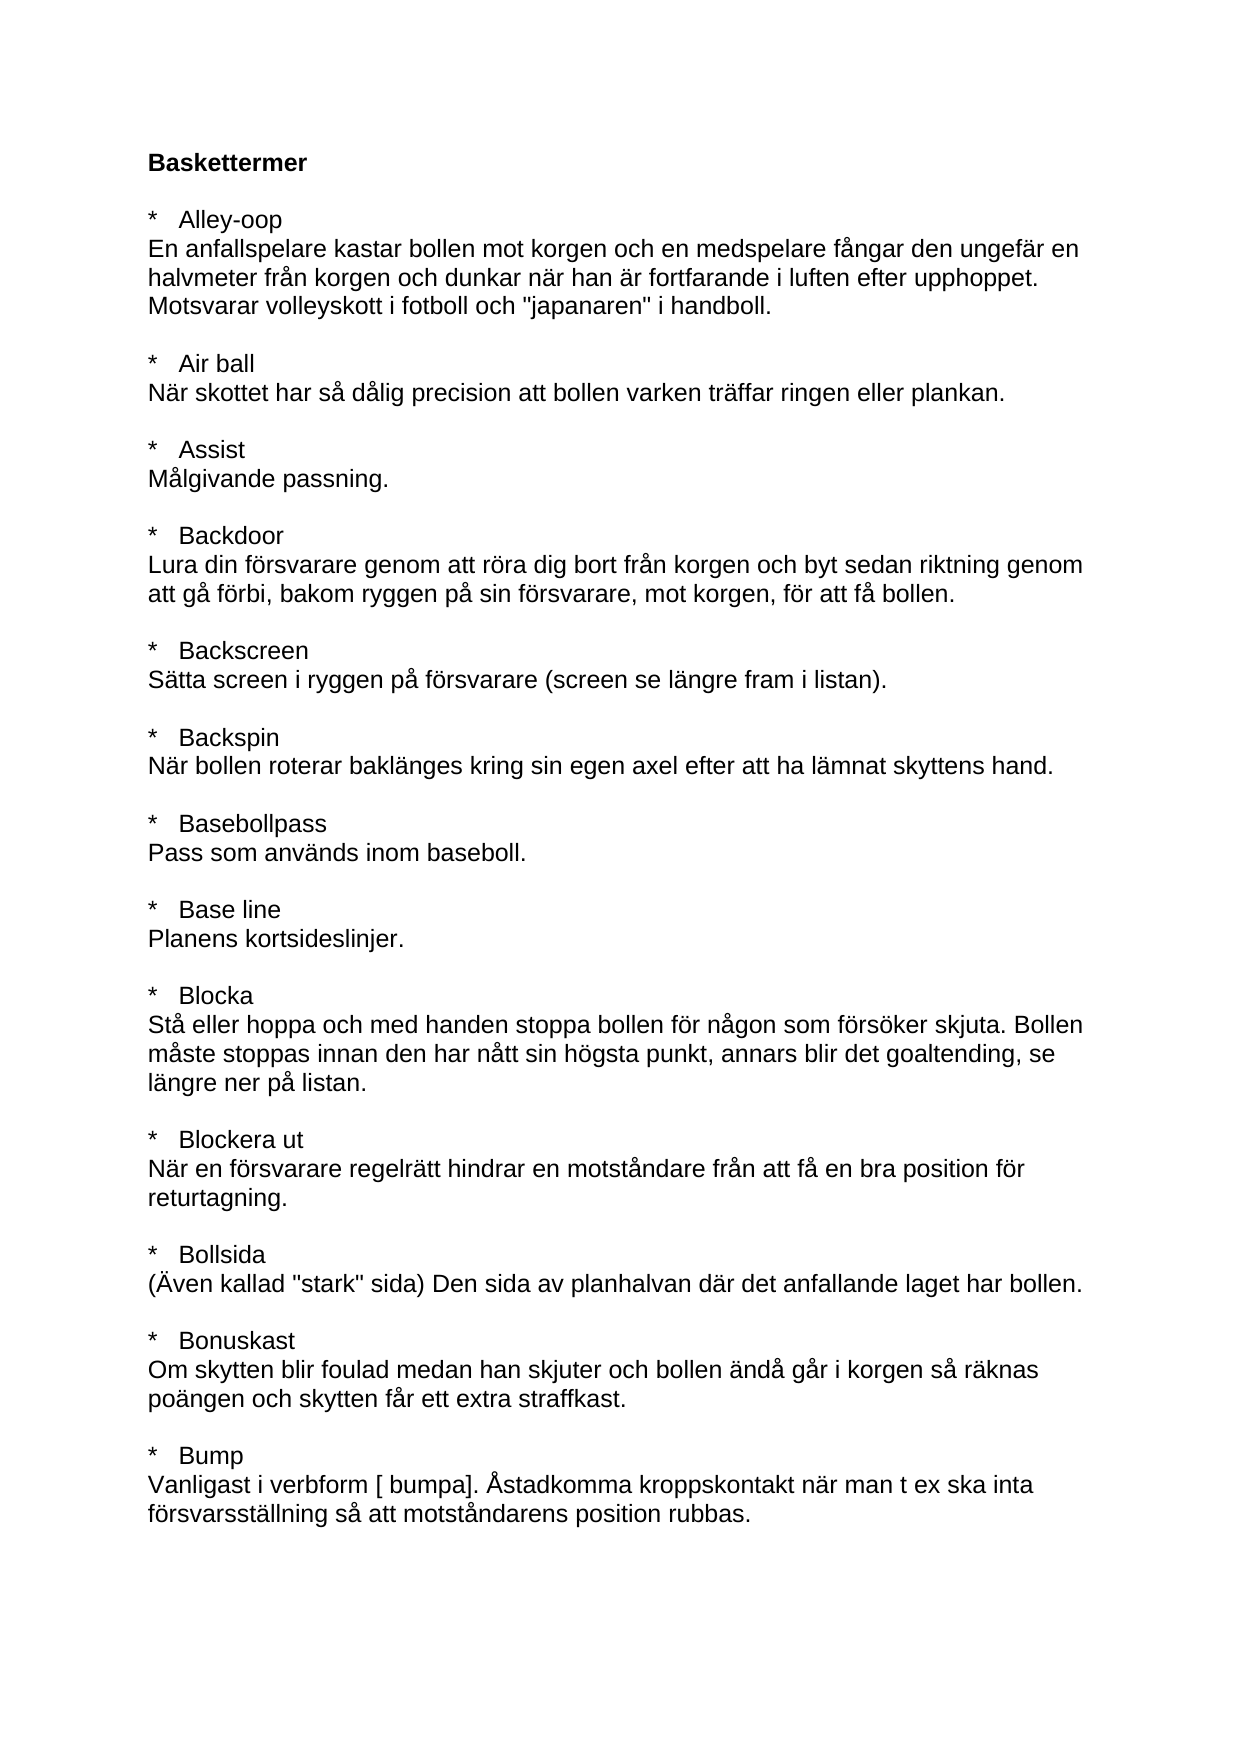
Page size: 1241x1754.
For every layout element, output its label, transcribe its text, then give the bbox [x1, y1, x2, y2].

text Baskettermer * Alley-oop En anfallspelare kastar bollen mot korgen och en medspelare fångar den ungefär en halvmeter från korgen och dunkar när han är fortfarande i luften efter upphoppet. Motsvarar volleyskott i fotboll och "japanaren" i handboll. * Air ball När skottet har så dålig precision att bollen varken träffar ringen eller plankan. * Assist Målgivande passning. * Backdoor Lura din försvarare genom att röra dig bort från korgen och byt sedan riktning genom att gå förbi, bakom ryggen på sin försvarare, mot korgen, för att få bollen. * Backscreen Sätta screen i ryggen på försvarare (screen se längre fram i listan). * Backspin När bollen roterar baklänges kring sin egen axel efter att ha lämnat skyttens hand. * Basebollpass Pass som används inom baseboll. * Base line Planens kortsideslinjer. * Blocka Stå eller hoppa och med handen stoppa bollen för någon som försöker skjuta. Bollen måste stoppas innan den har nått sin högsta punkt, annars blir det goaltending, se längre ner på listan. * Blockera ut När en försvarare regelrätt hindrar en motståndare från att få en bra position för returtagning. * Bollsida (Även kallad "stark" sida) Den sida av planhalvan där det anfallande laget har bollen. * Bonuskast Om skytten blir foulad medan han skjuter och bollen ändå går i korgen så räknas poängen och skytten får ett extra straffkast. * Bump Vanligast i verbform [ bumpa]. Åstadkomma kroppskontakt när man t ex ska inta försvarsställning så att motståndarens position rubbas. [148, 148, 1093, 1556]
